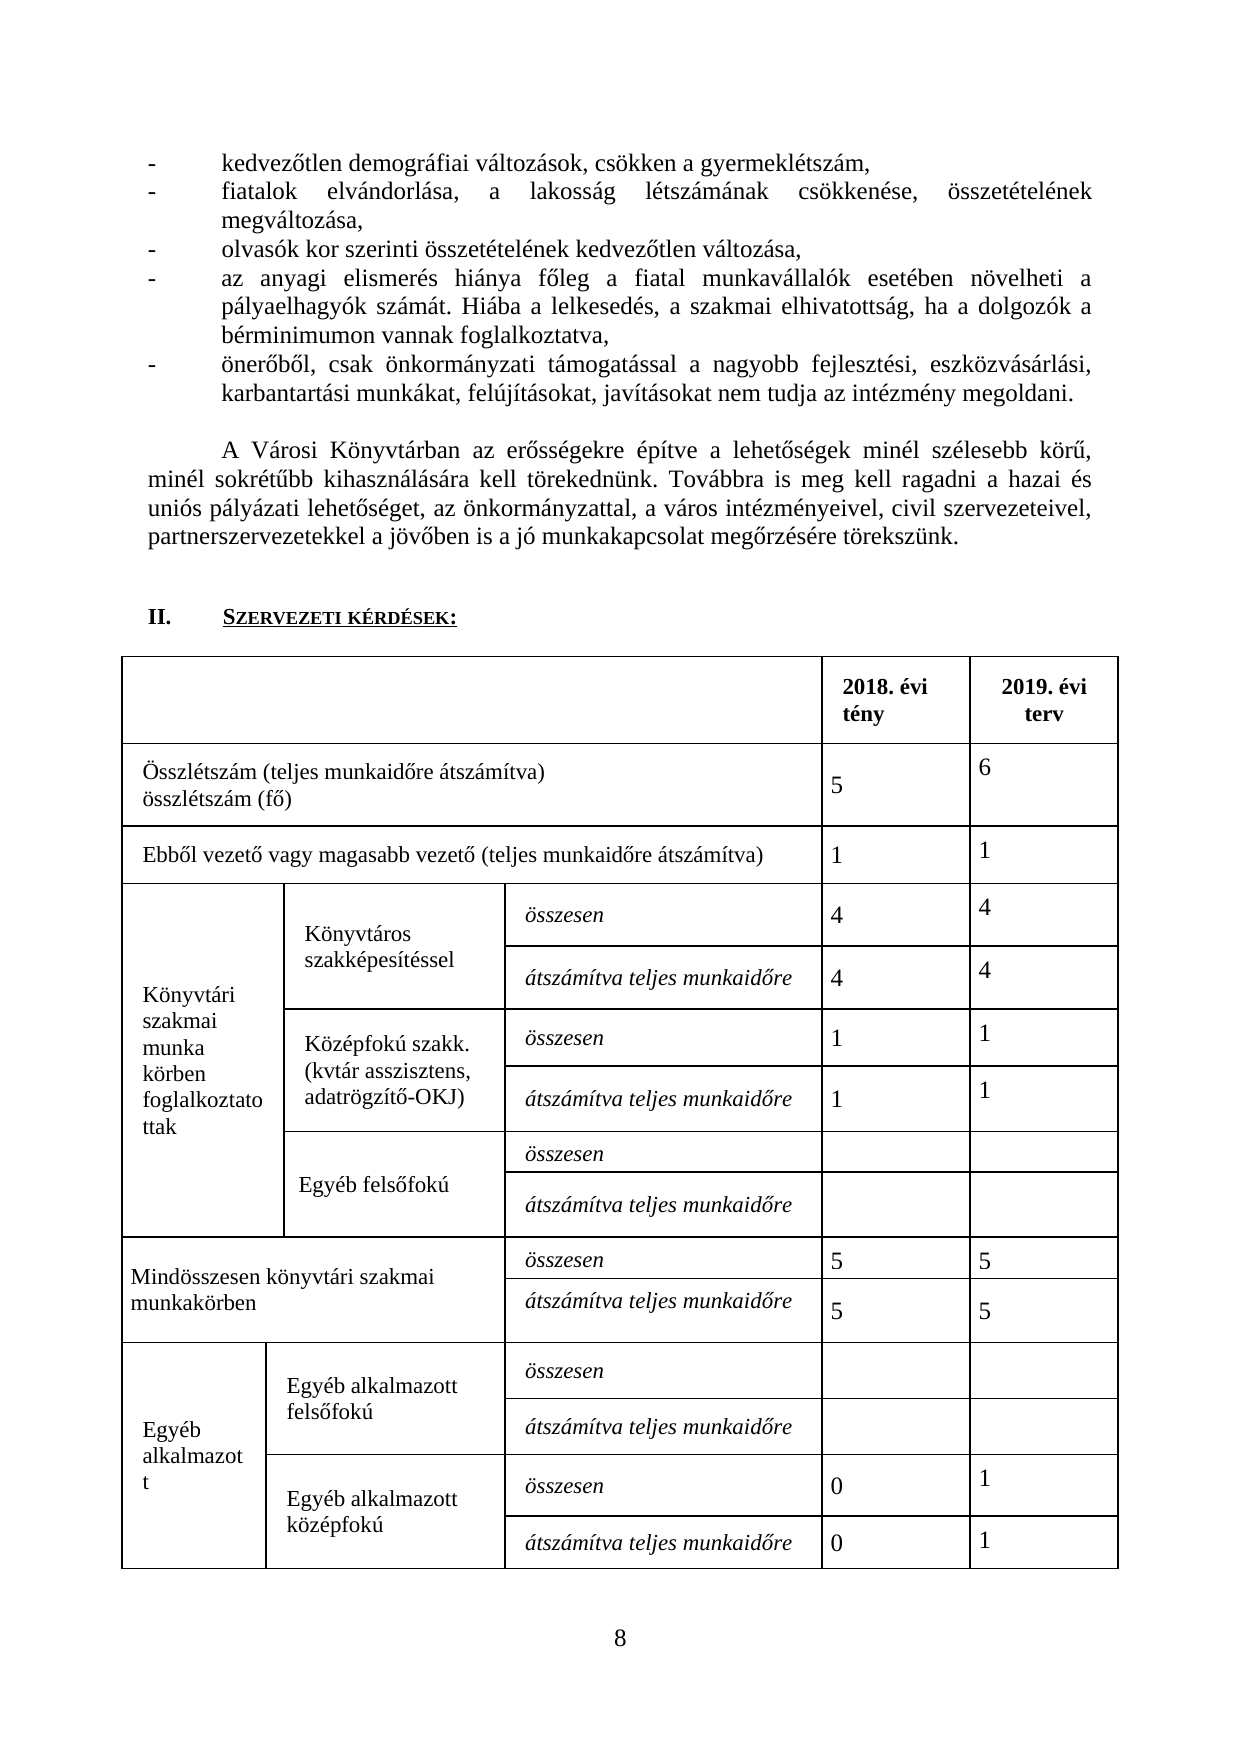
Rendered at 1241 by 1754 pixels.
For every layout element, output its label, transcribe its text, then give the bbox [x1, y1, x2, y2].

table_cell [971, 1173, 1117, 1236]
text - fiatalok elvándorlása, a lakosság létszámának csökkenése, összetételének megváltozása, [148, 176, 1093, 234]
table_cell átszámítva teljes munkaidőre [506, 947, 821, 1008]
table_cell Ebből vezető vagy magasabb vezető (teljes munkaidőre átszámítva) [123, 827, 821, 882]
table_cell 5 [823, 744, 969, 825]
table_cell átszámítva teljes munkaidőre [506, 1173, 821, 1236]
table_header 2019. évi terv [971, 657, 1117, 743]
table_cell 1 [971, 1455, 1117, 1515]
table_cell 4 [823, 884, 969, 945]
table_cell átszámítva teljes munkaidőre [506, 1067, 821, 1131]
table_cell Összlétszám (teljes munkaidőre átszámítva) összlétszám (fő) [123, 744, 821, 825]
table_header 2018. évi tény [823, 657, 969, 743]
table_cell 6 [971, 744, 1117, 825]
table_cell 1 [823, 1067, 969, 1131]
text - az anyagi elismerés hiánya főleg a fiatal munkavállalók esetében növelheti a pályaelhagyók számát. Hiába a lelkesedés, a szakmai elhivatottság, ha a dolgozók a bérminimumon vannak foglalkoztatva, [148, 263, 1093, 349]
table_cell 0 [823, 1455, 969, 1515]
table_cell Könyvtári szakmai munkakörben foglalkoztatottak [123, 884, 283, 1236]
table_cell 1 [971, 827, 1117, 882]
table_cell összesen [506, 1343, 821, 1397]
text - kedvezőtlen demográfiai változások, csökken a gyermeklétszám, [148, 148, 1093, 176]
table_cell [971, 1343, 1117, 1397]
table_cell átszámítva teljes munkaidőre [506, 1399, 821, 1454]
table_cell összesen [506, 1455, 821, 1515]
text - önerőből, csak önkormányzati támogatással a nagyobb fejlesztési, eszközvásárlási, karbantartási munkákat, felújításokat, javításokat nem tudja az intézmény megoldani. [148, 349, 1093, 406]
table_cell összesen [506, 884, 821, 945]
table_cell [823, 1343, 969, 1397]
table_cell átszámítva teljes munkaidőre [506, 1517, 821, 1567]
list Szervezeti kérdések: [148, 603, 1093, 629]
table_cell összesen [506, 1238, 821, 1277]
table_cell átszámítva teljes munkaidőre [506, 1279, 821, 1342]
table_cell [823, 1399, 969, 1454]
table_cell [971, 1399, 1117, 1454]
table_cell 5 [971, 1238, 1117, 1277]
table_cell 1 [971, 1517, 1117, 1567]
table_cell 1 [823, 1010, 969, 1065]
table_cell 0 [823, 1517, 969, 1567]
table_cell [971, 1132, 1117, 1171]
table_cell 5 [971, 1279, 1117, 1342]
table_cell 5 [823, 1238, 969, 1277]
table_cell összesen [506, 1132, 821, 1171]
table_cell Egyéb felsőfokú [285, 1132, 504, 1236]
table_cell 4 [971, 947, 1117, 1008]
text - olvasók kor szerinti összetételének kedvezőtlen változása, [148, 234, 1093, 263]
table_cell 1 [971, 1010, 1117, 1065]
table_cell Egyéb alkalmazott középfokú [267, 1455, 504, 1567]
table_cell 1 [971, 1067, 1117, 1131]
table_cell 5 [823, 1279, 969, 1342]
table_cell Egyéb alkalmazott felsőfokú [267, 1343, 504, 1454]
table_cell 4 [823, 947, 969, 1008]
table_cell összesen [506, 1010, 821, 1065]
list A Városi Könyvtárban az erősségekre építve a lehetőségek minél szélesebb körű, minél sokrétűbb kihasználására kell törekednünk. Továbbra is meg kell ragadni a hazai és uniós pályázati lehetőséget, az önkormányzattal, a város intézményeivel, civil szervezeteivel, partnerszervezetekkel a jövőben is a jó munkakapcsolat megőrzésére törekszünk. [148, 435, 1093, 550]
table_cell [823, 1173, 969, 1236]
table_cell Könyvtáros szakképesítéssel [285, 884, 504, 1008]
table_cell 4 [971, 884, 1117, 945]
table_cell Egyéb alkalmazott [123, 1343, 265, 1567]
table_cell Mindösszesen könyvtári szakmai munkakörben [123, 1238, 504, 1342]
table_cell 1 [823, 827, 969, 882]
table_cell Középfokú szakk. (kvtár asszisztens, adatrögzítő-OKJ) [285, 1010, 504, 1131]
table_cell [823, 1132, 969, 1171]
table_header [123, 657, 821, 743]
